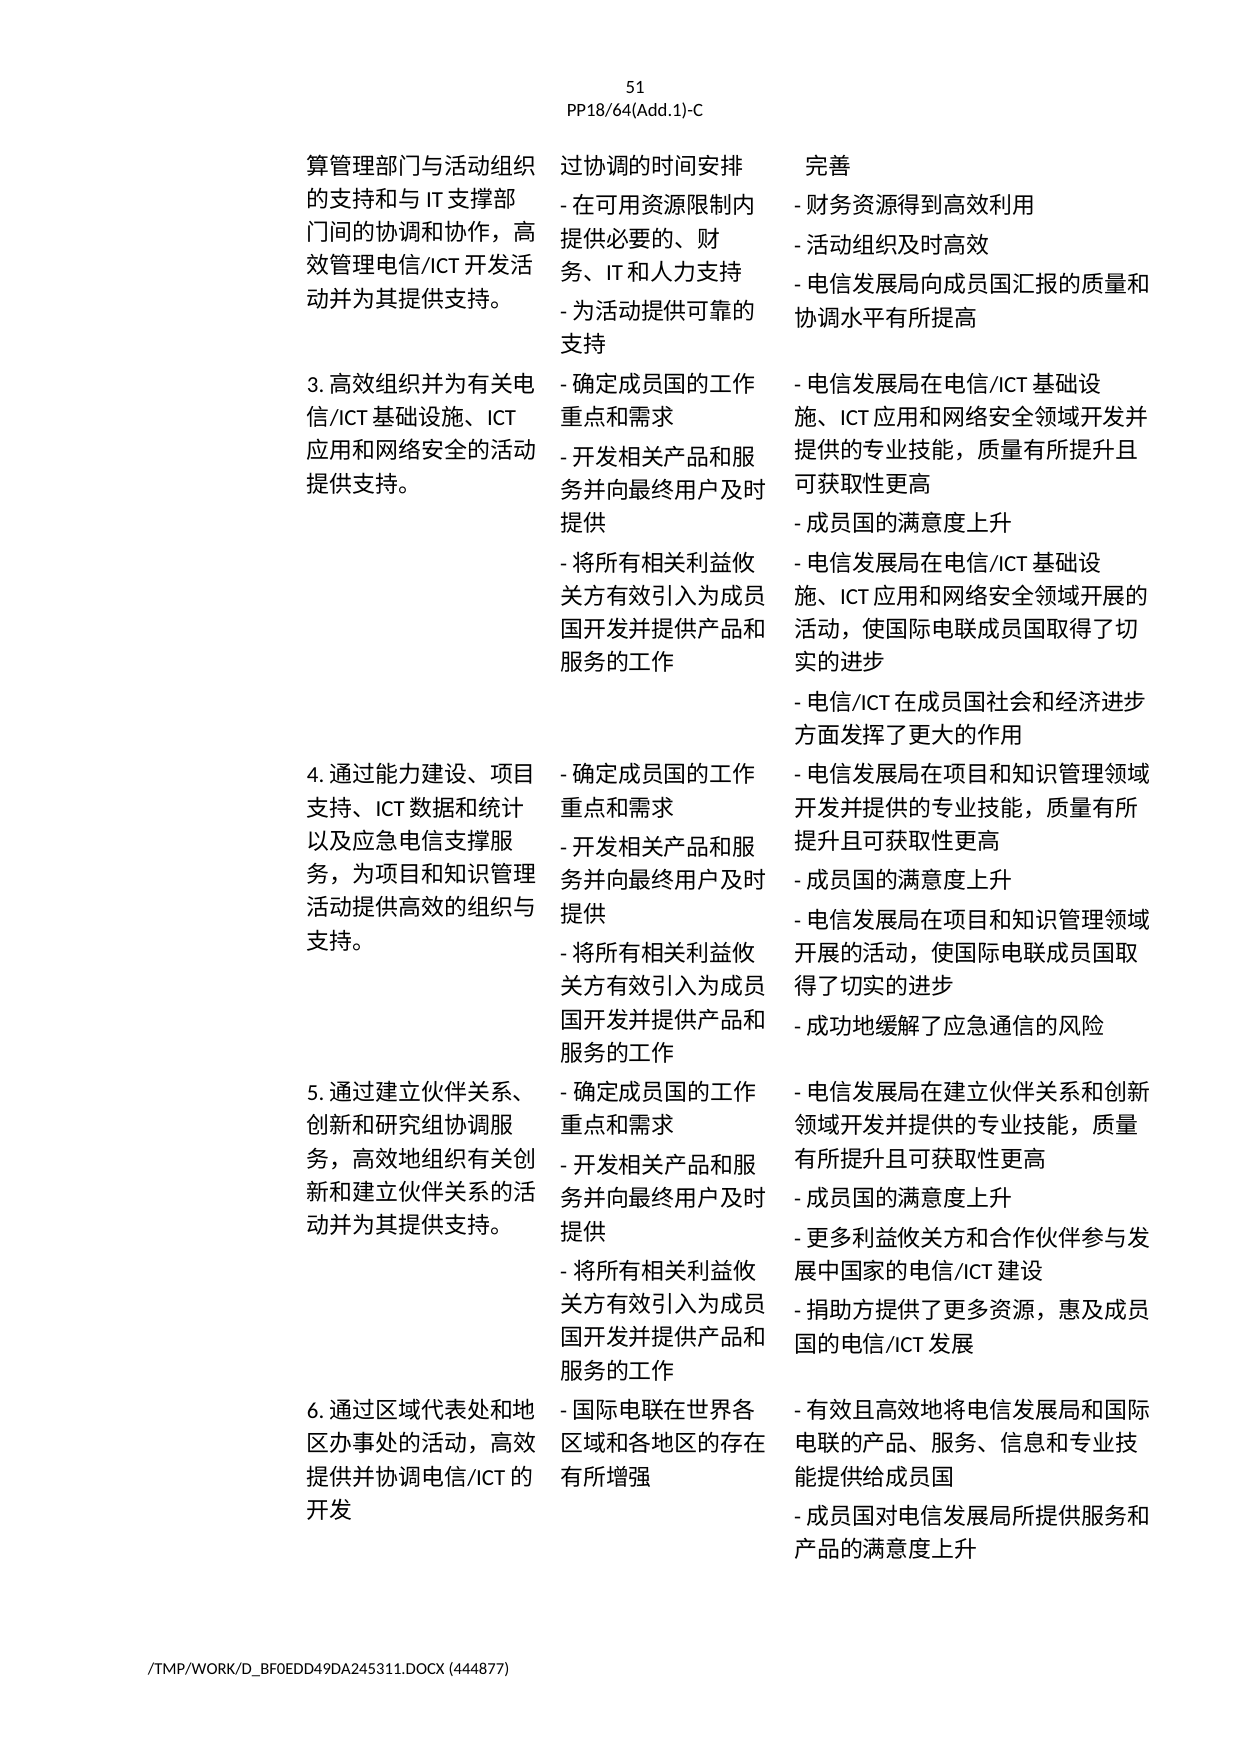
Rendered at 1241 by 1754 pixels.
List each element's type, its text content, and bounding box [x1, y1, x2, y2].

table_cell 3. 高效组织并为有关电信/ICT基础设施、ICT应用和网络安全的活动提供支持。 [295, 366, 549, 756]
table_cell 6. 通过区域代表处和地区办事处的活动，高效提供并协调电信/ICT的开发 [295, 1392, 549, 1571]
table_cell - 确定成员国的工作重点和需求 - 开发相关产品和服务并向最终用户及时提供 - 将所有相关利益攸关方有效引入为成员国开发并提供产品和服务的工作 [549, 756, 783, 1074]
table_cell - 有效且高效地将电信发展局和国际电联的产品、服务、信息和专业技能提供给成员国 - 成员国对电信发展局所提供服务和产品的满意度上升 [783, 1392, 1167, 1571]
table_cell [783, 148, 1167, 366]
table_cell 4. 通过能力建设、项目支持、ICT数据和统计以及应急电信支撑服务，为项目和知识管理活动提供高效的组织与支持。 [295, 756, 549, 1074]
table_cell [549, 148, 783, 366]
table_cell - 确定成员国的工作重点和需求 - 开发相关产品和服务并向最终用户及时提供 - 将所有相关利益攸关方有效引入为成员国开发并提供产品和服务的工作 [549, 366, 783, 756]
table_cell - 电信发展局在建立伙伴关系和创新领域开发并提供的专业技能，质量有所提升且可获取性更高 - 成员国的满意度上升 - 更多利益攸关方和合作伙伴参与发展中国家的电信/ICT建设 - 捐助方提供了更多资源，惠及成员国的电信/ICT发展 [783, 1074, 1167, 1392]
table_cell - 电信发展局在项目和知识管理领域开发并提供的专业技能，质量有所提升且可获取性更高 - 成员国的满意度上升 - 电信发展局在项目和知识管理领域开展的活动，使国际电联成员国取得了切实的进步 - 成功地缓解了应急通信的风险 [783, 756, 1167, 1074]
table_cell 5. 通过建立伙伴关系、创新和研究组协调服务，高效地组织有关创新和建立伙伴关系的活动并为其提供支持。 [295, 1074, 549, 1392]
table_cell - 国际电联在世界各区域和各地区的存在有所增强 [549, 1392, 783, 1571]
table_cell - 确定成员国的工作重点和需求 - 开发相关产品和服务并向最终用户及时提供 - 将所有相关利益攸关方有效引入为成员国开发并提供产品和服务的工作 [549, 1074, 783, 1392]
table_cell - 电信发展局在电信/ICT基础设施、ICT应用和网络安全领域开发并提供的专业技能，质量有所提升且可获取性更高 - 成员国的满意度上升 - 电信发展局在电信/ICT基础设施、ICT应用和网络安全领域开展的活动，使国际电联成员国取得了切实的进步 - 电信/ICT在成员国社会和经济进步方面发挥了更大的作用 [783, 366, 1167, 756]
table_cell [295, 148, 549, 366]
